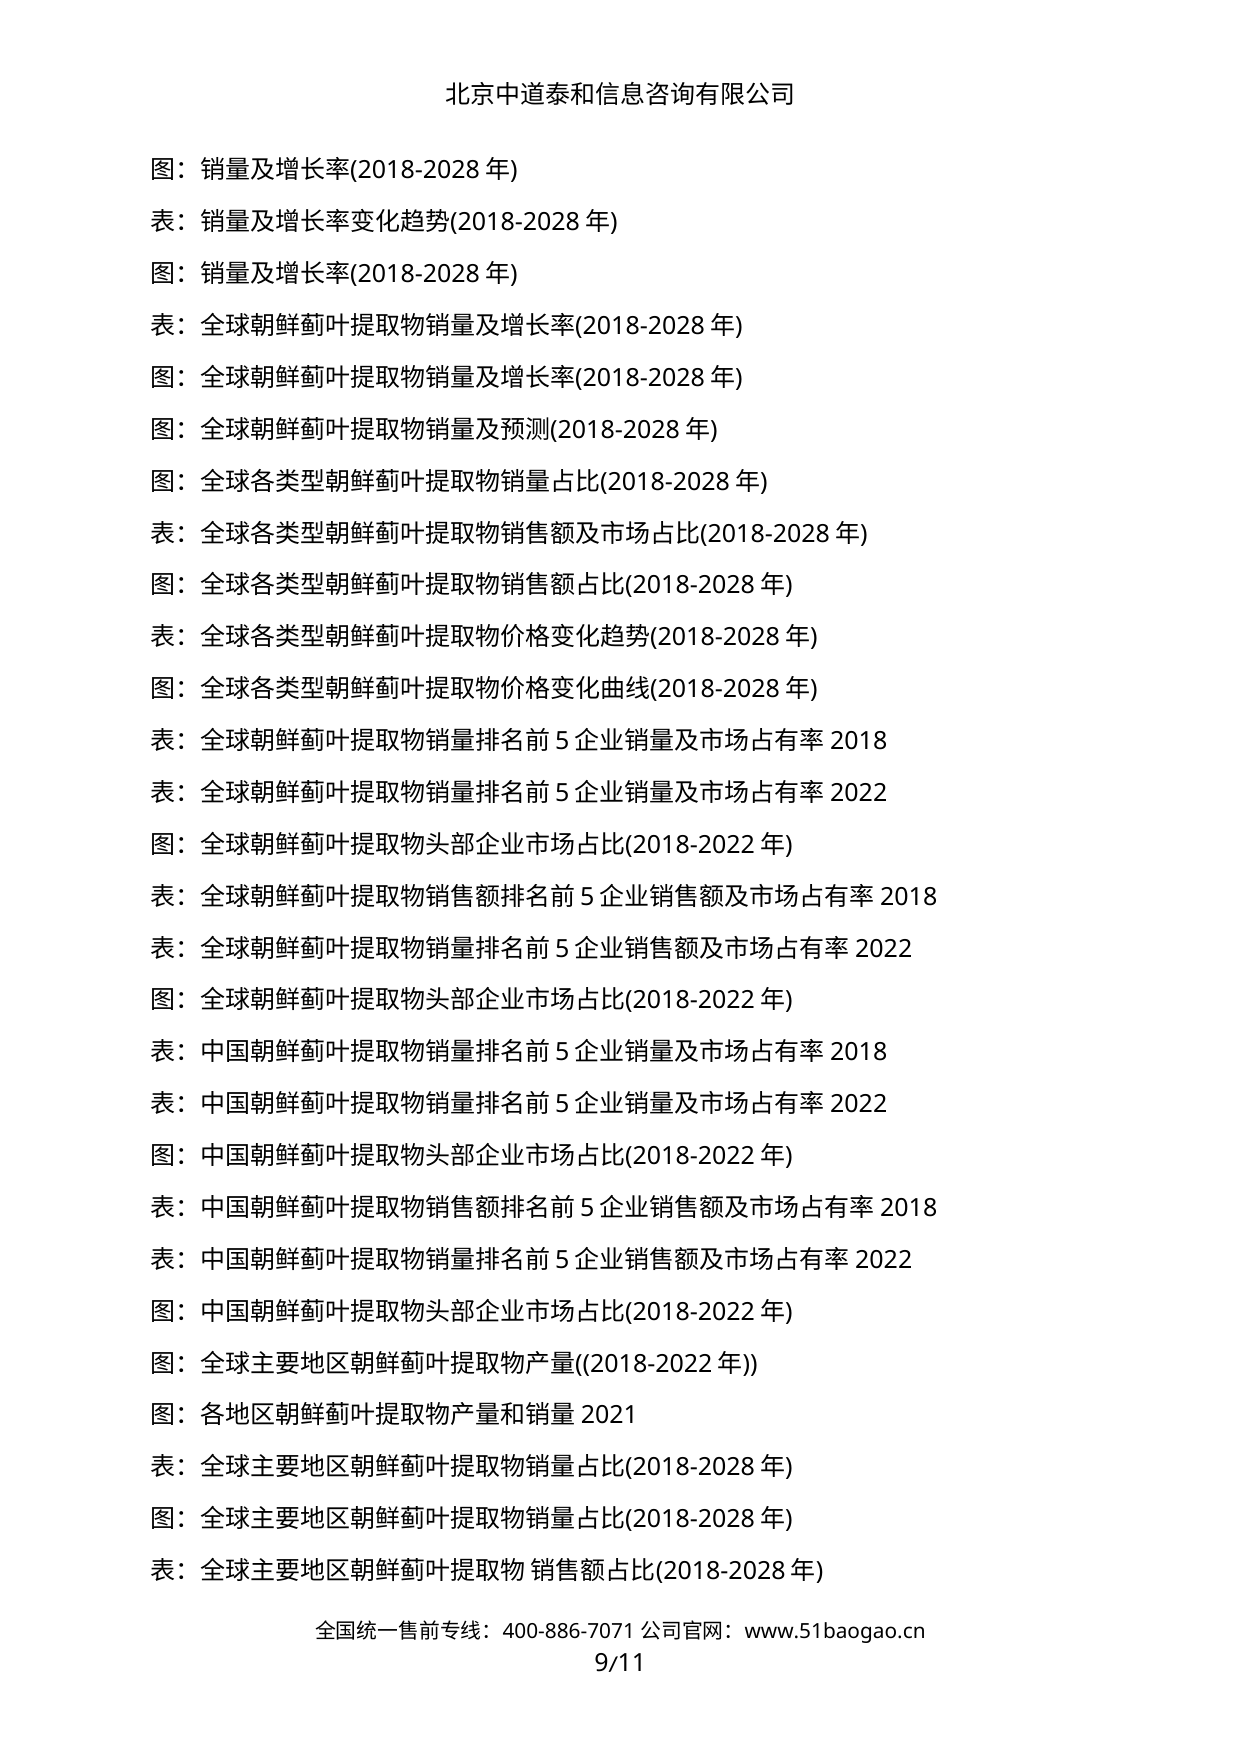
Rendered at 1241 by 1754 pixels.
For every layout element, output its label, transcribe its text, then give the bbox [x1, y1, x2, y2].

text 表：全球各类型朝鲜蓟叶提取物销售额及市场占比(2018-2028年) [150, 513, 1090, 549]
text 表：中国朝鲜蓟叶提取物销量排名前5企业销售额及市场占有率 2022 [150, 1239, 1090, 1276]
text 表：全球朝鲜蓟叶提取物销售额排名前5企业销售额及市场占有率 2018 [150, 876, 1090, 912]
text 图：全球主要地区朝鲜蓟叶提取物销量占比(2018-2028年) [150, 1499, 1090, 1535]
text 图：中国朝鲜蓟叶提取物头部企业市场占比(2018-2022年) [150, 1291, 1090, 1327]
text 表：全球主要地区朝鲜蓟叶提取物 销售额占比(2018-2028年) [150, 1551, 1090, 1587]
text 图：全球朝鲜蓟叶提取物头部企业市场占比(2018-2022年) [150, 980, 1090, 1016]
text 表：全球朝鲜蓟叶提取物销量排名前5企业销量及市场占有率 2022 [150, 772, 1090, 809]
text 表：全球主要地区朝鲜蓟叶提取物销量占比(2018-2028年) [150, 1447, 1090, 1483]
text 表：全球朝鲜蓟叶提取物销量排名前5企业销量及市场占有率 2018 [150, 721, 1090, 757]
text 图：中国朝鲜蓟叶提取物头部企业市场占比(2018-2022年) [150, 1136, 1090, 1172]
text 图：各地区朝鲜蓟叶提取物产量和销量 2021 [150, 1395, 1090, 1431]
text 表：全球各类型朝鲜蓟叶提取物价格变化趋势(2018-2028年) [150, 617, 1090, 653]
text 图：全球各类型朝鲜蓟叶提取物销售额占比(2018-2028年) [150, 565, 1090, 601]
text 图：全球朝鲜蓟叶提取物销量及预测(2018-2028年) [150, 409, 1090, 446]
text 图：全球朝鲜蓟叶提取物销量及增长率(2018-2028年) [150, 357, 1090, 394]
text 表：全球朝鲜蓟叶提取物销量排名前5企业销售额及市场占有率 2022 [150, 928, 1090, 964]
text 图：全球主要地区朝鲜蓟叶提取物产量((2018-2022年)) [150, 1343, 1090, 1379]
text 表：中国朝鲜蓟叶提取物销量排名前5企业销量及市场占有率 2018 [150, 1032, 1090, 1068]
text 图：销量及增长率(2018-2028年) [150, 150, 1090, 186]
text 图：全球各类型朝鲜蓟叶提取物销量占比(2018-2028年) [150, 461, 1090, 497]
text 图：全球各类型朝鲜蓟叶提取物价格变化曲线(2018-2028年) [150, 669, 1090, 705]
text 图：全球朝鲜蓟叶提取物头部企业市场占比(2018-2022年) [150, 824, 1090, 861]
text 表：中国朝鲜蓟叶提取物销量排名前5企业销量及市场占有率 2022 [150, 1084, 1090, 1120]
text 图：销量及增长率(2018-2028年) [150, 254, 1090, 290]
text 表：销量及增长率变化趋势(2018-2028年) [150, 202, 1090, 238]
text 表：中国朝鲜蓟叶提取物销售额排名前5企业销售额及市场占有率 2018 [150, 1187, 1090, 1224]
text 表：全球朝鲜蓟叶提取物销量及增长率(2018-2028年) [150, 306, 1090, 342]
